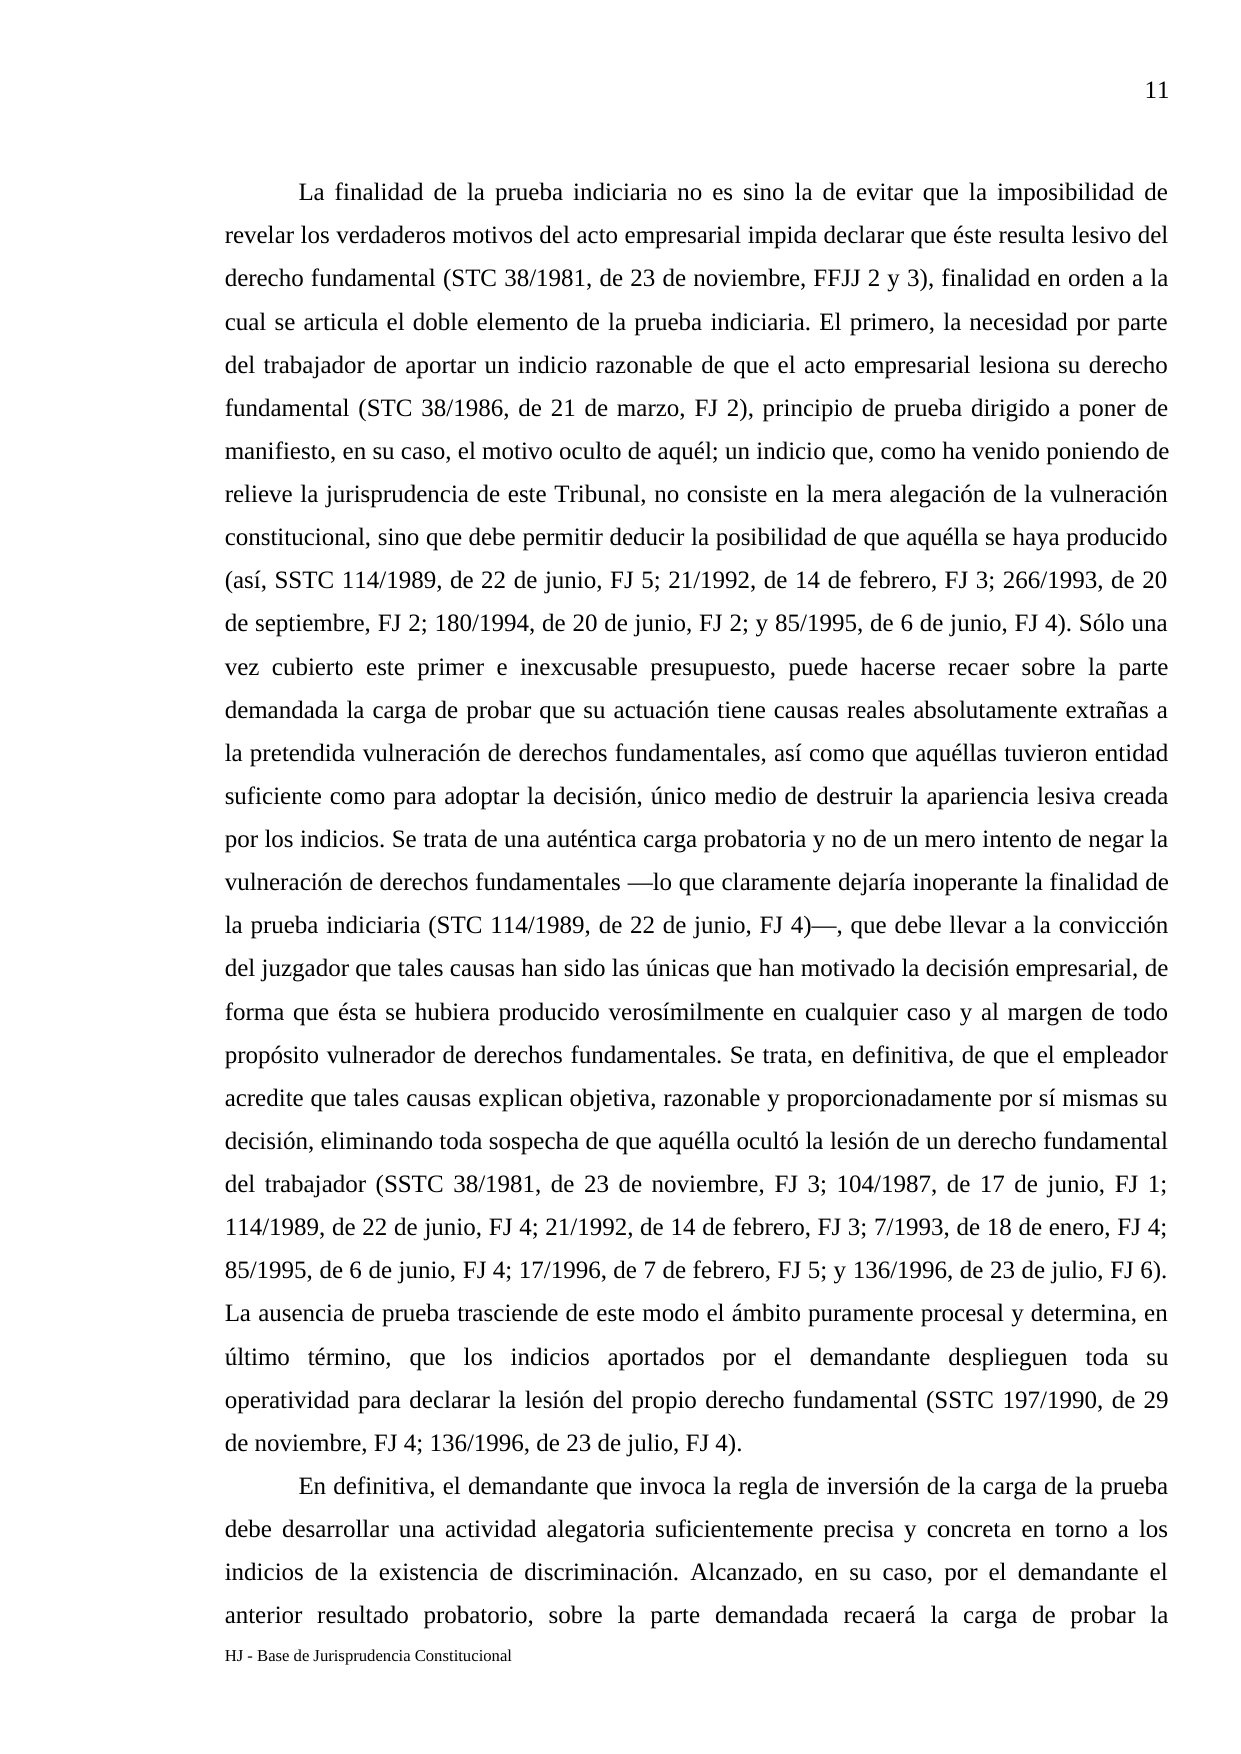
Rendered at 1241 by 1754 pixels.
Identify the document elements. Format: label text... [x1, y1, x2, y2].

text La finalidad de la prueba indiciaria no es sino la de evitar que la imposibilidad de revelar los verdaderos motivos del acto empresarial impida declarar que éste resulta lesivo del derecho fundamental (STC 38/1981, de 23 de noviembre, FFJJ 2 y 3), finalidad en orden a la cual se articula el doble elemento de la prueba indiciaria. El primero, la necesidad por parte del trabajador de aportar un indicio razonable de que el acto empresarial lesiona su derecho fundamental (STC 38/1986, de 21 de marzo, FJ 2), principio de prueba dirigido a poner de manifiesto, en su caso, el motivo oculto de aquél; un indicio que, como ha venido poniendo de relieve la jurisprudencia de este Tribunal, no consiste en la mera alegación de la vulneración constitucional, sino que debe permitir deducir la posibilidad de que aquélla se haya producido (así, SSTC 114/1989, de 22 de junio, FJ 5; 21/1992, de 14 de febrero, FJ 3; 266/1993, de 20 de septiembre, FJ 2; 180/1994, de 20 de junio, FJ 2; y 85/1995, de 6 de junio, FJ 4). Sólo una vez cubierto este primer e inexcusable presupuesto, puede hacerse recaer sobre la parte demandada la carga de probar que su actuación tiene causas reales absolutamente extrañas a la pretendida vulneración de derechos fundamentales, así como que aquéllas tuvieron entidad suficiente como para adoptar la decisión, único medio de destruir la apariencia lesiva creada por los indicios. Se trata de una auténtica carga probatoria y no de un mero intento de negar la vulneración de derechos fundamentales —lo que claramente dejaría inoperante la finalidad de la prueba indiciaria (STC 114/1989, de 22 de junio, FJ 4)—, que debe llevar a la convicción del juzgador que tales causas han sido las únicas que han motivado la decisión empresarial, de forma que ésta se hubiera producido verosímilmente en cualquier caso y al margen de todo propósito vulnerador de derechos fundamentales. Se trata, en definitiva, de que el empleador acredite que tales causas explican objetiva, razonable y proporcionadamente por sí mismas su decisión, eliminando toda sospecha de que aquélla ocultó la lesión de un derecho fundamental del trabajador (SSTC 38/1981, de 23 de noviembre, FJ 3; 104/1987, de 17 de junio, FJ 1; 114/1989, de 22 de junio, FJ 4; 21/1992, de 14 de febrero, FJ 3; 7/1993, de 18 de enero, FJ 4; 85/1995, de 6 de junio, FJ 4; 17/1996, de 7 de febrero, FJ 5; y 136/1996, de 23 de julio, FJ 6). La ausencia de prueba trasciende de este modo el ámbito puramente procesal y determina, en último término, que los indicios aportados por el demandante desplieguen toda su operatividad para declarar la lesión del propio derecho fundamental (SSTC 197/1990, de 29 de noviembre, FJ 4; 136/1996, de 23 de julio, FJ 4). [224, 177, 1169, 1457]
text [224, 1471, 1169, 1629]
